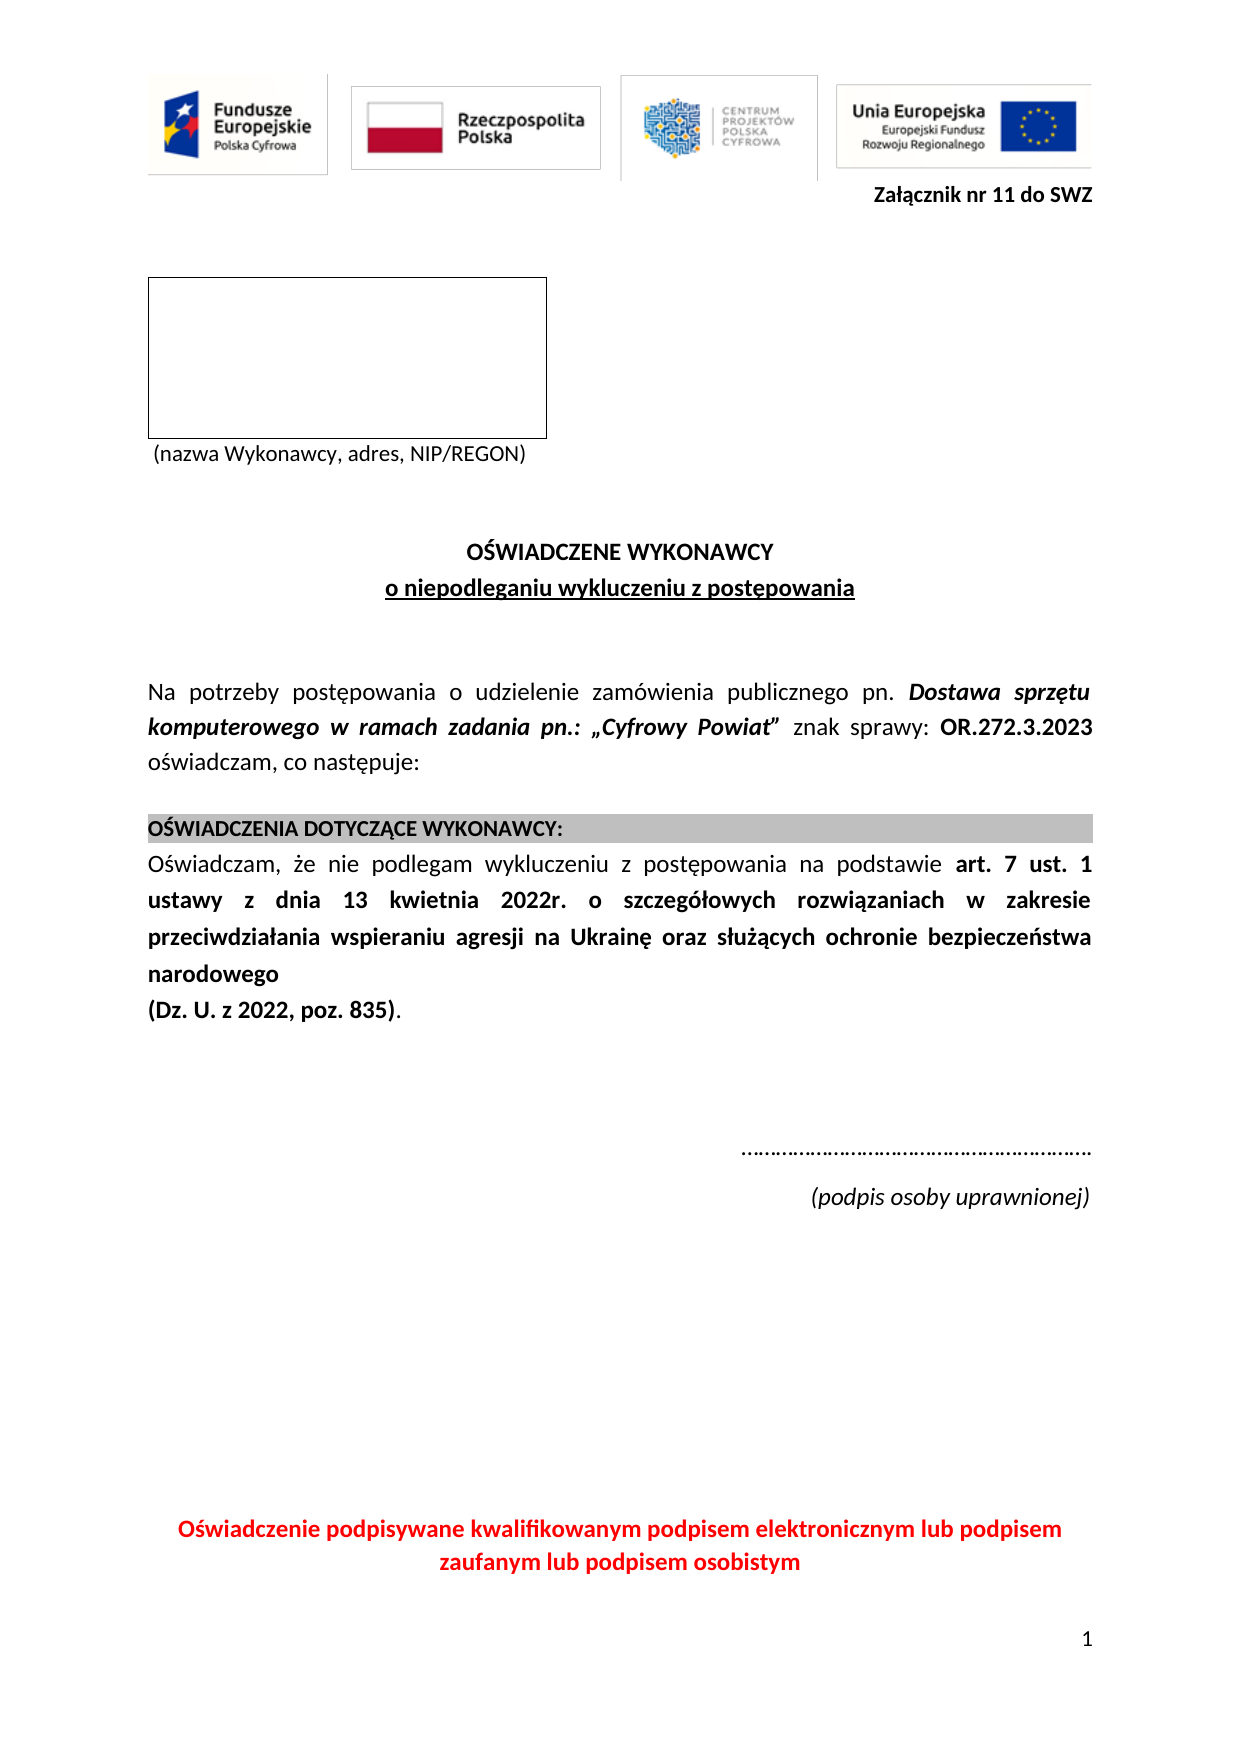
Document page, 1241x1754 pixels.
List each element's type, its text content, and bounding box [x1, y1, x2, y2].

text OŚWIADCZENIA DOTYCZĄCE WYKONAWCY: [148, 814, 1093, 843]
text ……………………………………………………. [148, 1131, 1093, 1162]
text Oświadczam, że nie podlegam wykluczeniu z postępowania na podstawie art. 7 ust. 1 ustawy z dnia 13 kwietnia 2022r. o szczegółowych rozwiązaniach w zakresie przeciwdziałania wspieraniu agresji na Ukrainę oraz służących ochronie bezpieczeństwa narodowego (Dz. U. z 2022, poz. 835). [148, 848, 1093, 1025]
text Oświadczenie podpisywane kwalifikowanym podpisem elektronicznym lub podpisem zaufanym lub podpisem osobistym [148, 1513, 1093, 1577]
table_header [149, 278, 546, 438]
text OŚWIADCZENE WYKONAWCY [148, 536, 1093, 566]
text o niepodleganiu wykluczeniu z postępowania [148, 572, 1093, 603]
text (podpis osoby uprawnionej) [148, 1181, 1093, 1212]
text (nazwa Wykonawcy, adres, NIP/REGON) [148, 439, 1093, 467]
text Na potrzeby postępowania o udzielenie zamówienia publicznego pn. Dostawa sprzętu komputerowego w ramach zadania pn.: „Cyfrowy Powiat” znak sprawy: OR.272.3.2023 oświadczam, co następuje: [148, 676, 1093, 777]
text Załącznik nr 11 do SWZ [148, 180, 1093, 208]
